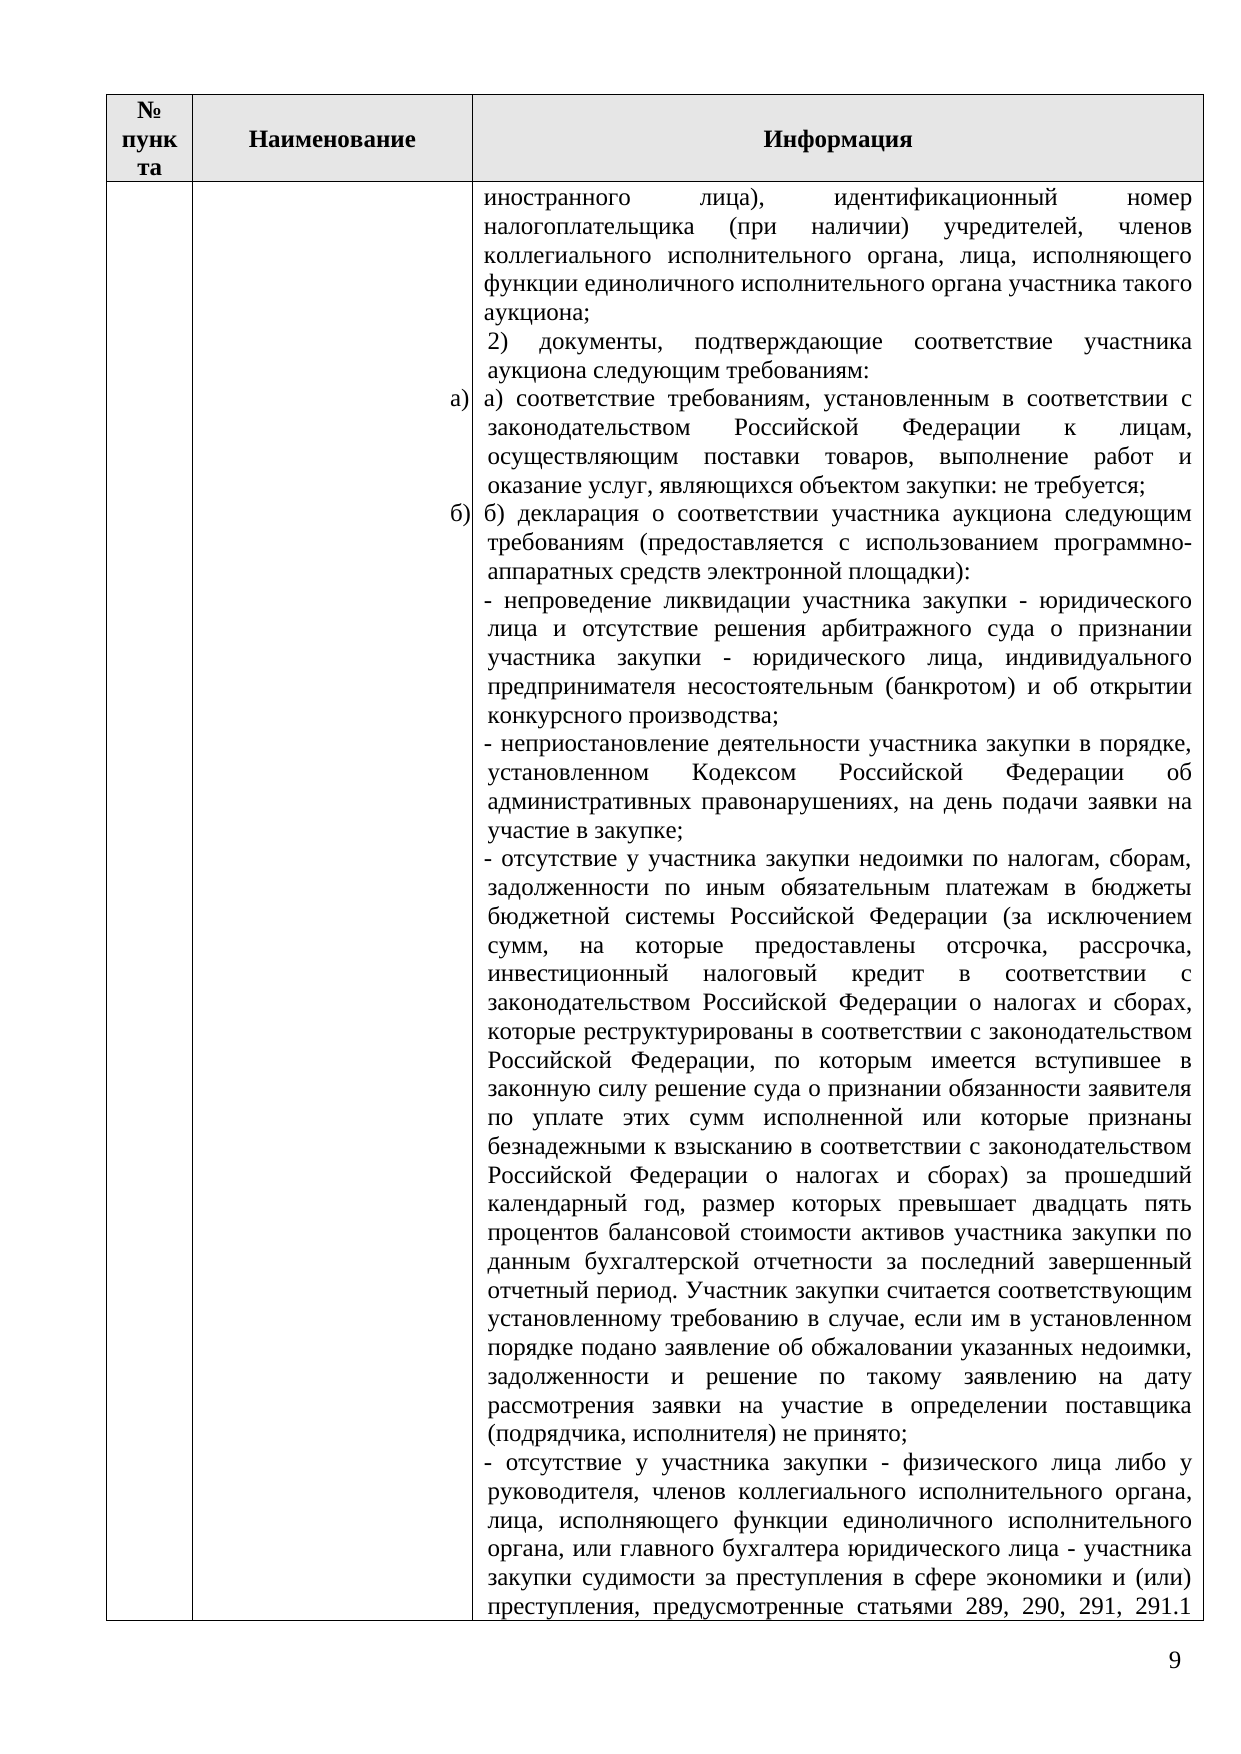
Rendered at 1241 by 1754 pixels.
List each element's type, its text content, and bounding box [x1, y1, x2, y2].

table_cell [193, 182, 472, 1620]
table_header Информация [473, 95, 1203, 181]
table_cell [473, 182, 1203, 1620]
table_header Наименование [193, 95, 472, 181]
table_cell [107, 182, 192, 1620]
table_header № пункта [107, 95, 192, 181]
